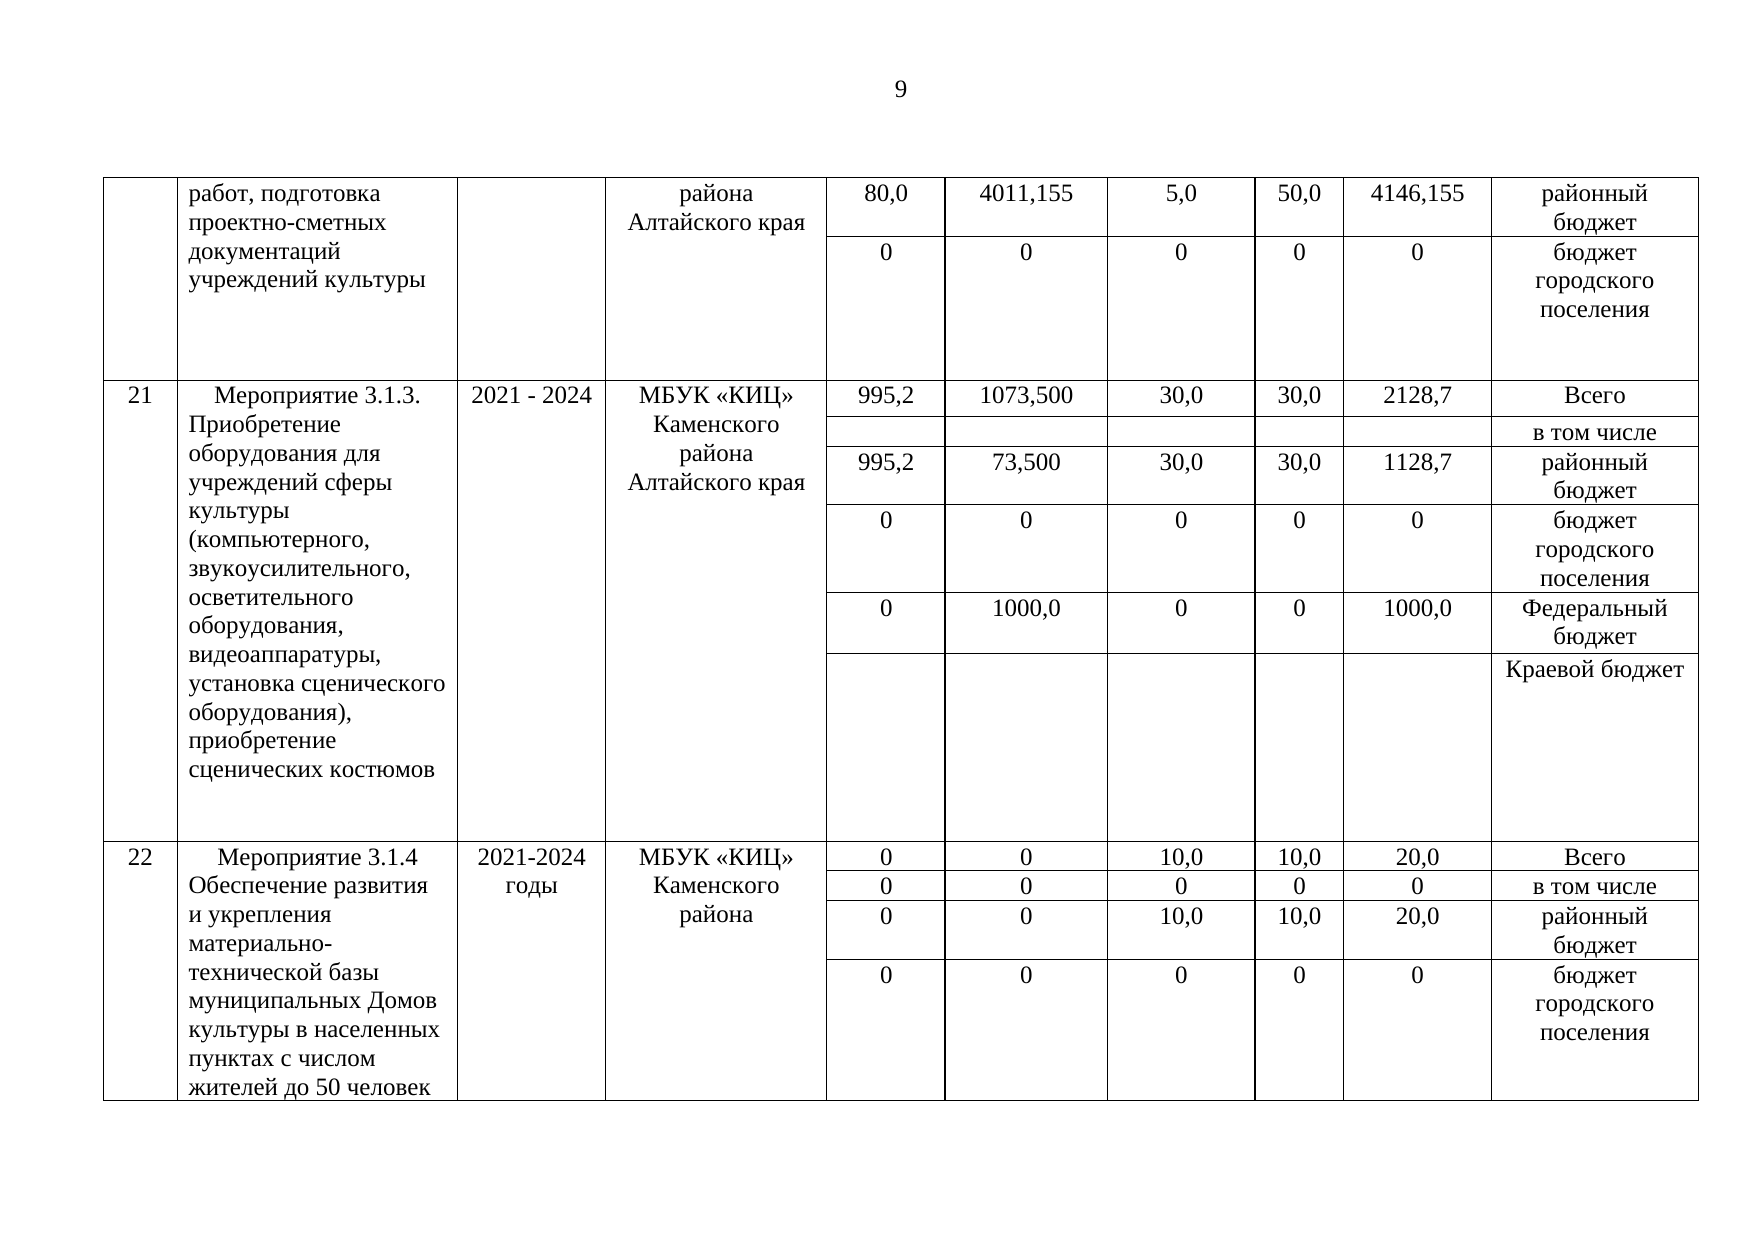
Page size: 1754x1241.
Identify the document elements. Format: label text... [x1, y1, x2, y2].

table_cell 30,0 [1108, 447, 1254, 504]
table_cell 30,0 [1256, 447, 1343, 504]
table_cell 0 [827, 871, 944, 900]
table_cell 1128,7 [1344, 447, 1491, 504]
table_cell 30,0 [1108, 381, 1254, 416]
table_cell бюджет городского поселения [1492, 505, 1698, 592]
table_cell Мероприятие 3.1.4 Обеспечение развития и укрепления материально-технической базы муниципальных Домов культуры в населенных пунктах с числом жителей до 50 человек [178, 842, 457, 1100]
table_cell [1344, 654, 1491, 841]
table_cell 0 [1344, 505, 1491, 592]
table_cell 30,0 [1256, 381, 1343, 416]
table_cell 1073,500 [946, 381, 1107, 416]
table_cell 0 [946, 871, 1107, 900]
table_cell 0 [827, 237, 944, 379]
table_cell 0 [1256, 237, 1343, 379]
table_cell 2021 - 2024 [458, 381, 605, 841]
table_cell 0 [1256, 505, 1343, 592]
table_cell 0 [827, 901, 944, 959]
table_cell Мероприятие 3.1.3. Приобретение оборудования для учреждений сферы культуры (компьютерного, звукоусилительного, осветительного оборудования, видеоаппаратуры, установка сценического оборудования), приобретение сценических костюмов [178, 381, 457, 841]
table_cell МБУК «КИЦ» Каменского района Алтайского края [606, 381, 826, 841]
table_cell в том числе [1492, 417, 1698, 446]
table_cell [606, 842, 826, 1100]
table_cell бюджет городского поселения [1492, 237, 1698, 379]
table_cell 2021-2024 годы [458, 842, 605, 1100]
table_cell 995,2 [827, 447, 944, 504]
table_cell Всего [1492, 381, 1698, 416]
table_cell 0 [946, 960, 1107, 1100]
table_cell 0 [1108, 593, 1254, 653]
table_cell [1256, 417, 1343, 446]
table_cell 0 [1344, 871, 1491, 900]
table_cell Федеральный бюджет [1492, 593, 1698, 653]
table_cell 73,500 [946, 447, 1107, 504]
table_cell 10,0 [1108, 901, 1254, 959]
table_cell 22 [104, 842, 177, 1100]
table_cell 0 [1108, 871, 1254, 900]
table_cell районный бюджет [1492, 901, 1698, 959]
table_cell 0 [1108, 237, 1254, 379]
table_cell 4146,155 [1344, 178, 1491, 236]
table_cell 20,0 [1344, 842, 1491, 870]
table_cell 0 [1256, 593, 1343, 653]
table_cell 4011,155 [946, 178, 1107, 236]
table_cell 0 [1344, 960, 1491, 1100]
table_cell 0 [827, 842, 944, 870]
table_cell 21 [104, 381, 177, 841]
table_cell 1000,0 [946, 593, 1107, 653]
table_cell Всего [1492, 842, 1698, 870]
table_cell 995,2 [827, 381, 944, 416]
table_cell 0 [946, 237, 1107, 379]
table_cell [1108, 654, 1254, 841]
table_cell 80,0 [827, 178, 944, 236]
table_cell 0 [827, 505, 944, 592]
table_cell 0 [1344, 237, 1491, 379]
table_cell 0 [946, 505, 1107, 592]
table_cell [1256, 654, 1343, 841]
table_cell [946, 417, 1107, 446]
table_cell 20,0 [1344, 901, 1491, 959]
table_cell 0 [946, 842, 1107, 870]
table_cell бюджет городского поселения [1492, 960, 1698, 1100]
table_cell районный бюджет [1492, 178, 1698, 236]
table_cell [827, 654, 944, 841]
table_cell 0 [827, 593, 944, 653]
table_cell [827, 417, 944, 446]
table_cell [1108, 417, 1254, 446]
table_cell в том числе [1492, 871, 1698, 900]
table_cell 50,0 [1256, 178, 1343, 236]
table_cell районный бюджет [1492, 447, 1698, 504]
table_cell 0 [1108, 960, 1254, 1100]
table_cell 0 [1108, 505, 1254, 592]
table_cell 5,0 [1108, 178, 1254, 236]
table_cell 0 [827, 960, 944, 1100]
table_cell 0 [1256, 871, 1343, 900]
table_cell [1344, 417, 1491, 446]
table_cell [946, 654, 1107, 841]
table_cell 0 [946, 901, 1107, 959]
table_cell 1000,0 [1344, 593, 1491, 653]
table_cell 10,0 [1256, 901, 1343, 959]
table_cell 2128,7 [1344, 381, 1491, 416]
table_cell 10,0 [1108, 842, 1254, 870]
table_cell Краевой бюджет [1492, 654, 1698, 841]
table_cell 10,0 [1256, 842, 1343, 870]
table_cell 0 [1256, 960, 1343, 1100]
